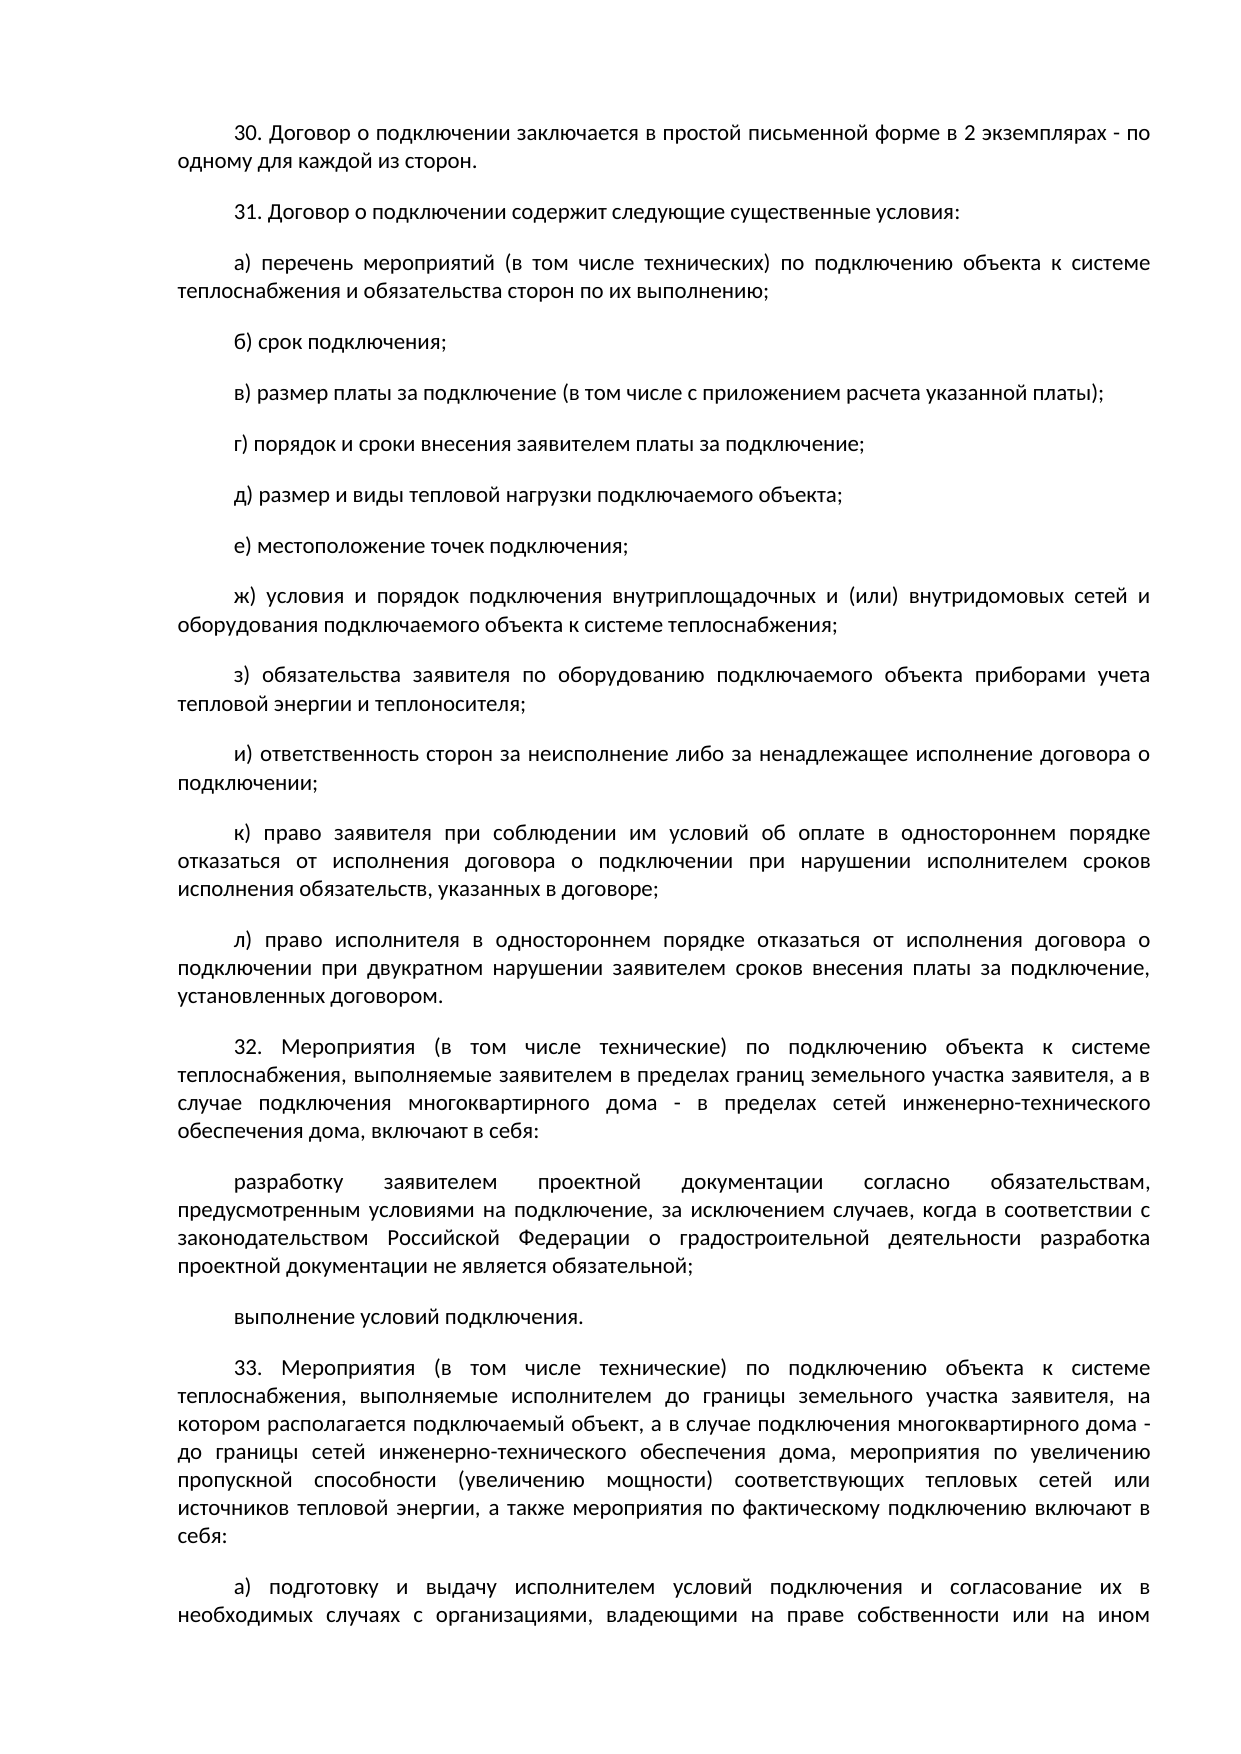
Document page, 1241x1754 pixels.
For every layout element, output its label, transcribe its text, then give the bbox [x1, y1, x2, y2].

text 33. Мероприятия (в том числе технические) по подключению объекта к системе теплоснабжения, выполняемые исполнителем до границы земельного участка заявителя, на котором располагается подключаемый объект, а в случае подключения многоквартирного дома - до границы сетей инженерно-технического обеспечения дома, мероприятия по увеличению пропускной способности (увеличению мощности) соответствующих тепловых сетей или источников тепловой энергии, а также мероприятия по фактическому подключению включают в себя: [177, 1353, 1152, 1549]
text б) срок подключения; [177, 327, 1152, 355]
text 32. Мероприятия (в том числе технические) по подключению объекта к системе теплоснабжения, выполняемые заявителем в пределах границ земельного участка заявителя, а в случае подключения многоквартирного дома - в пределах сетей инженерно-технического обеспечения дома, включают в себя: [177, 1032, 1152, 1144]
text л) право исполнителя в одностороннем порядке отказаться от исполнения договора о подключении при двукратном нарушении заявителем сроков внесения платы за подключение, установленных договором. [177, 926, 1152, 1009]
text ж) условия и порядок подключения внутриплощадочных и (или) внутридомовых сетей и оборудования подключаемого объекта к системе теплоснабжения; [177, 582, 1152, 638]
text и) ответственность сторон за неисполнение либо за ненадлежащее исполнение договора о подключении; [177, 739, 1152, 796]
text выполнение условий подключения. [177, 1302, 1152, 1331]
text разработку заявителем проектной документации согласно обязательствам, предусмотренным условиями на подключение, за исключением случаев, когда в соответствии с законодательством Российской Федерации о градостроительной деятельности разработка проектной документации не является обязательной; [177, 1167, 1152, 1279]
text а) перечень мероприятий (в том числе технических) по подключению объекта к системе теплоснабжения и обязательства сторон по их выполнению; [177, 248, 1152, 304]
text з) обязательства заявителя по оборудованию подключаемого объекта приборами учета тепловой энергии и теплоносителя; [177, 661, 1152, 717]
text 31. Договор о подключении содержит следующие существенные условия: [177, 197, 1152, 225]
text в) размер платы за подключение (в том числе с приложением расчета указанной платы); [177, 378, 1152, 406]
text е) местоположение точек подключения; [177, 531, 1152, 559]
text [177, 1572, 1152, 1628]
text д) размер и виды тепловой нагрузки подключаемого объекта; [177, 480, 1152, 508]
text г) порядок и сроки внесения заявителем платы за подключение; [177, 429, 1152, 457]
text 30. Договор о подключении заключается в простой письменной форме в 2 экземплярах - по одному для каждой из сторон. [177, 118, 1152, 174]
text к) право заявителя при соблюдении им условий об оплате в одностороннем порядке отказаться от исполнения договора о подключении при нарушении исполнителем сроков исполнения обязательств, указанных в договоре; [177, 818, 1152, 903]
